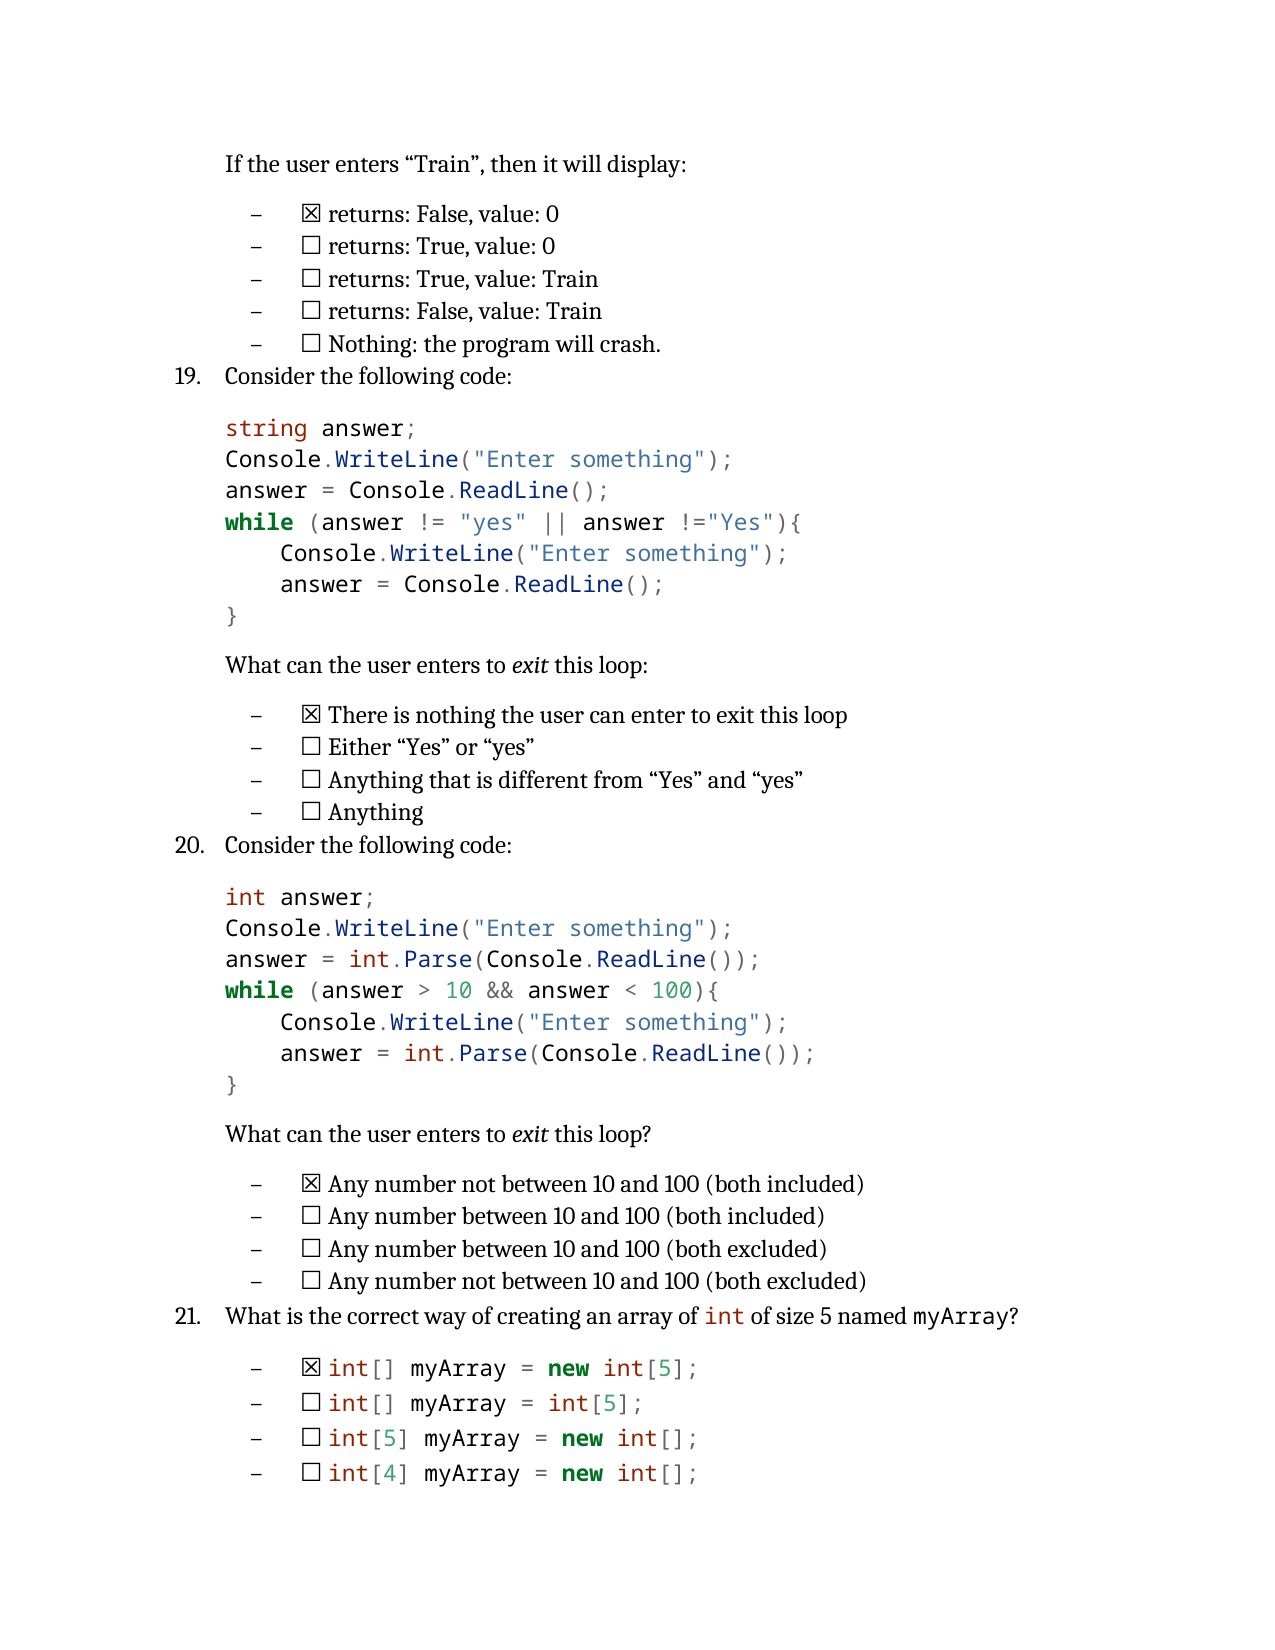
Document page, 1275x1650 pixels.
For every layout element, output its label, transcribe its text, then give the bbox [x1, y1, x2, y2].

list ☐ int[4] myArray = new int[]; [250, 1457, 1125, 1488]
list string answer; Console.WriteLine("Enter something"); answer = Console.ReadLine(); while (answer != "yes" || answer !="Yes"){ Console.WriteLine("Enter something"); answer = Console.ReadLine(); } [175, 412, 1125, 630]
list Consider the following code: [175, 362, 1125, 391]
list ☐ Any number between 10 and 100 (both excluded) [250, 1234, 1125, 1263]
list ☐ Anything that is different from “Yes” and “yes” [250, 766, 1125, 794]
list ☐ int[5] myArray = new int[]; [250, 1422, 1125, 1453]
list ☐ Nothing: the program will crash. [250, 329, 1125, 358]
list int answer; Console.WriteLine("Enter something"); answer = int.Parse(Console.ReadLine()); while (answer > 10 && answer < 100){ Console.WriteLine("Enter something"); answer = int.Parse(Console.ReadLine()); } [175, 880, 1125, 1099]
list ☐ returns: True, value: Train [250, 264, 1125, 293]
list What can the user enters to exit this loop: [175, 651, 1125, 680]
list If the user enters “Train”, then it will display: [175, 150, 1125, 179]
list ☒ returns: False, value: 0 [250, 199, 1125, 228]
list ☐ returns: False, value: Train [250, 297, 1125, 326]
list What is the correct way of creating an array of int of size 5 named myArray? [175, 1299, 1125, 1331]
list What can the user enters to exit this loop? [175, 1120, 1125, 1149]
list ☐ Any number between 10 and 100 (both included) [250, 1202, 1125, 1231]
list ☐ returns: True, value: 0 [250, 232, 1125, 261]
list ☐ Either “Yes” or “yes” [250, 733, 1125, 762]
list ☒ int[] myArray = new int[5]; [250, 1352, 1125, 1383]
list ☐ int[] myArray = int[5]; [250, 1387, 1125, 1418]
list ☐ Any number not between 10 and 100 (both excluded) [250, 1267, 1125, 1296]
list Consider the following code: [175, 831, 1125, 859]
list ☐ Anything [250, 798, 1125, 827]
list ☒ Any number not between 10 and 100 (both included) [250, 1169, 1125, 1198]
list ☒ There is nothing the user can enter to exit this loop [250, 701, 1125, 729]
